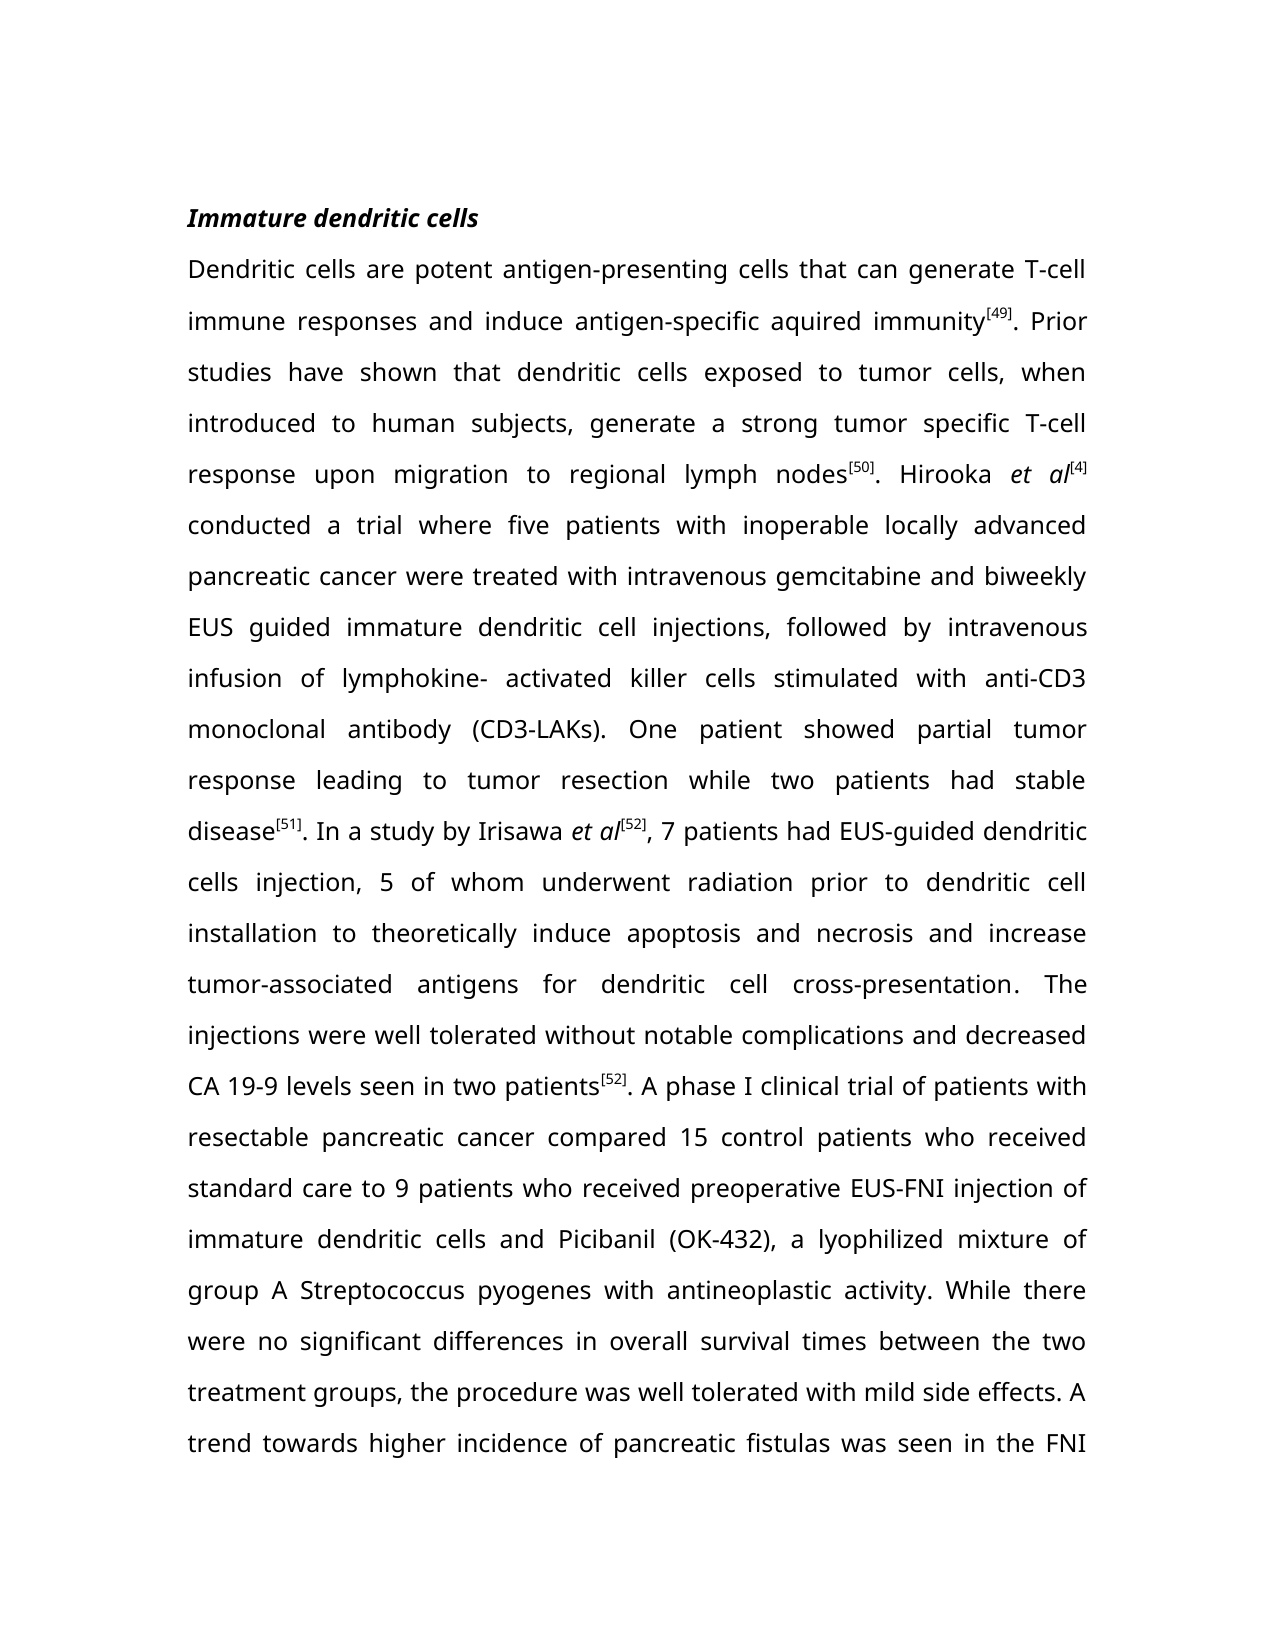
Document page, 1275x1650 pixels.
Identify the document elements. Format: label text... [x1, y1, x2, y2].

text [187, 252, 1087, 1460]
text Immature dendritic cells [187, 201, 1087, 235]
